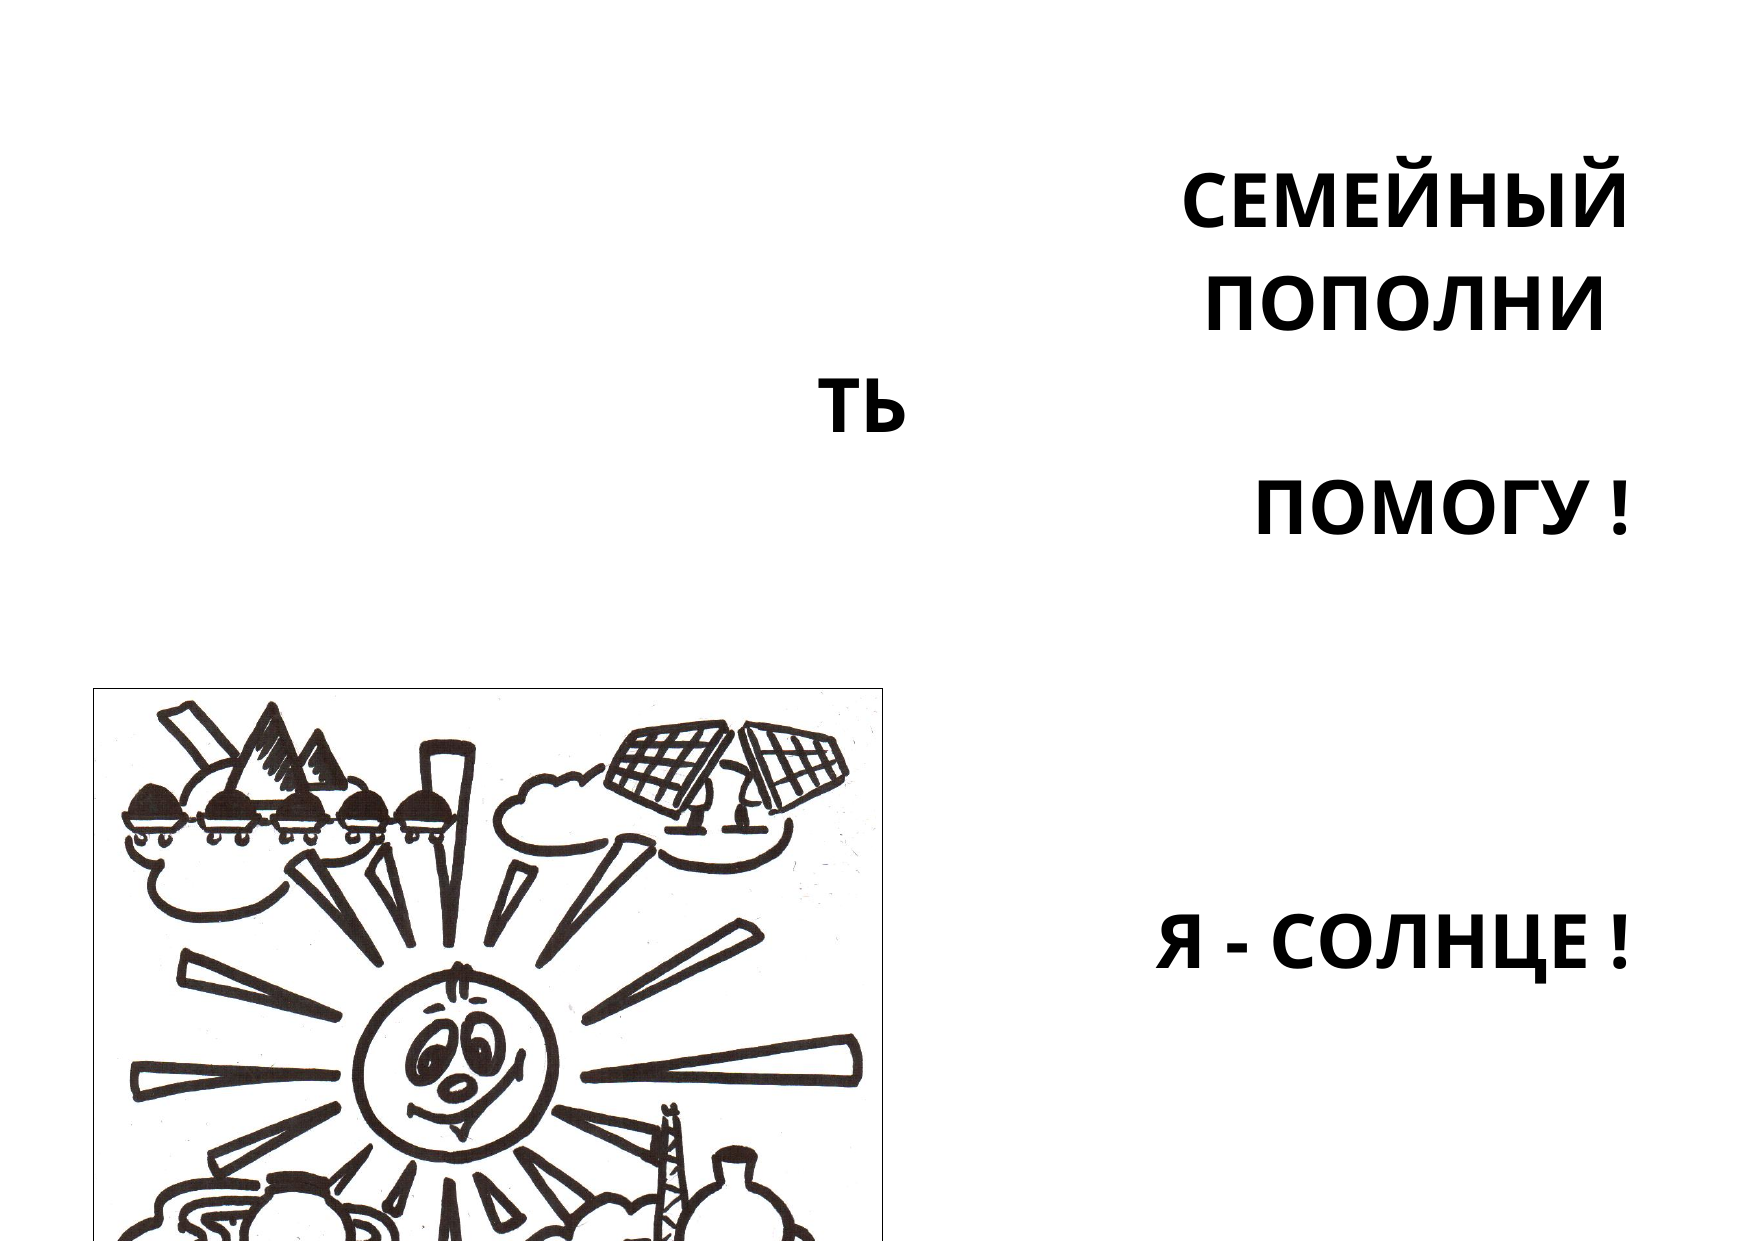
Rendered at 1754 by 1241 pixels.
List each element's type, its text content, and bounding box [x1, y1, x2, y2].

text СЕМЕЙНЫЙ [94, 148, 1631, 250]
text ПОПОЛНИТЬ [94, 250, 1631, 454]
text Я - СОЛНЦЕ ! [94, 889, 1631, 991]
text ПОМОГУ ! [94, 454, 1631, 556]
picture [94, 689, 882, 889]
picture [94, 991, 882, 1241]
